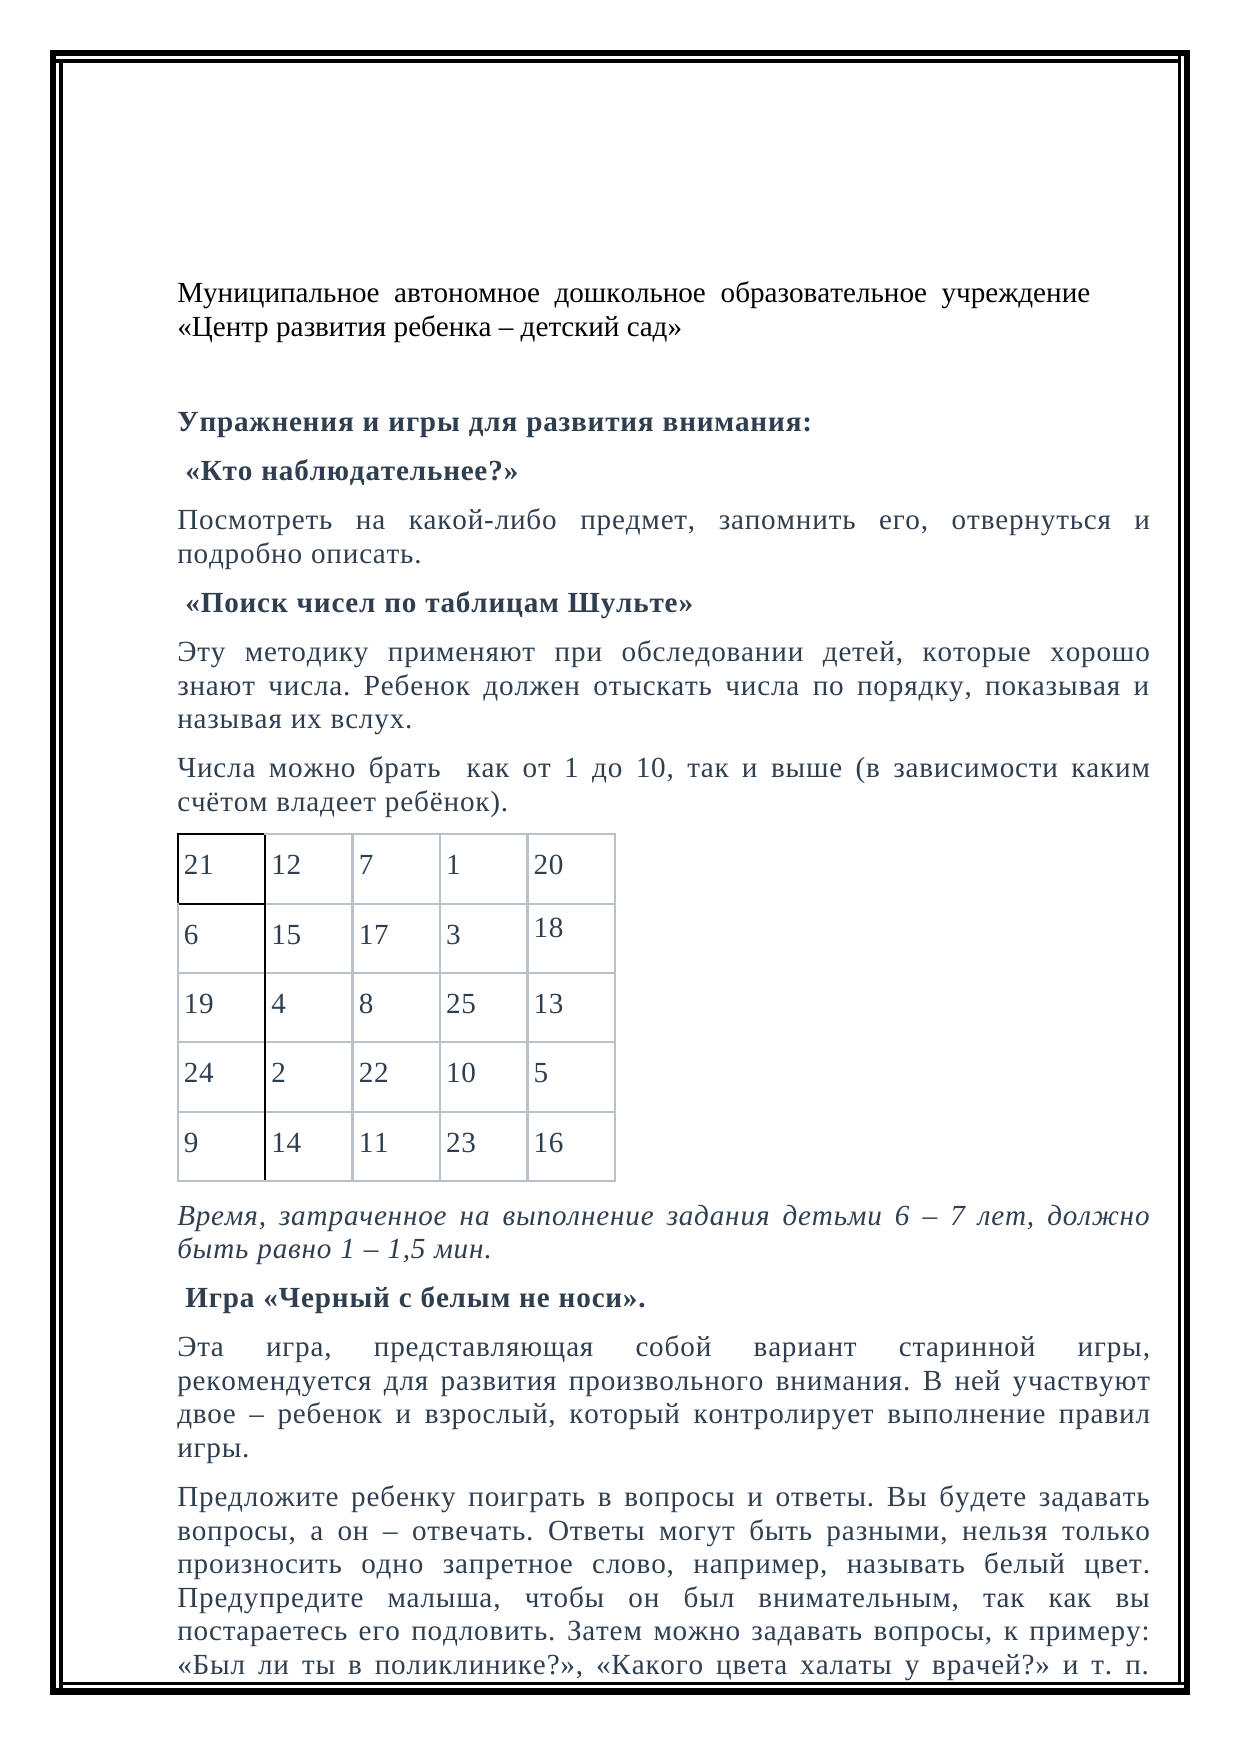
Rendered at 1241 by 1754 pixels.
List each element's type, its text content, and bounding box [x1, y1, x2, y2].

table_cell 2 [266, 1043, 351, 1111]
table_cell 23 [441, 1113, 526, 1180]
text Игра «Черный с белым не носи». [177, 1280, 1152, 1314]
table_cell 17 [354, 905, 439, 972]
table_cell 3 [441, 905, 526, 972]
table_cell 16 [529, 1113, 614, 1180]
table_cell 10 [441, 1043, 526, 1111]
text Эта игра, представляющая собой вариант старинной игры, рекомендуется для развития произвольного внимания. В ней участвуют двое – ребенок и взрослый, который контролирует выполнение правил игры. [177, 1329, 1152, 1464]
table_header 21 [179, 835, 264, 902]
text Муниципальное автономное дошкольное образовательное учреждение «Центр развития ребенка – детский сад» [177, 275, 1152, 342]
table_cell 13 [529, 974, 614, 1041]
table_cell 9 [179, 1113, 264, 1180]
table_cell 5 [529, 1043, 614, 1111]
table_header 12 [266, 835, 351, 902]
table_cell 25 [441, 974, 526, 1041]
table_cell 14 [266, 1113, 351, 1180]
text Упражнения и игры для развития внимания: [177, 404, 1152, 437]
table_cell 19 [179, 974, 264, 1041]
table_header 20 [529, 835, 614, 902]
text «Поиск чисел по таблицам Шульте» [177, 585, 1152, 618]
table_cell 22 [354, 1043, 439, 1111]
text Эту методику применяют при обследовании детей, которые хорошо знают числа. Ребенок должен отыскать числа по порядку, показывая и называя их вслух. [177, 634, 1152, 735]
table_cell 11 [354, 1113, 439, 1180]
text Посмотреть на какой-либо предмет, запомнить его, отвернуться и подробно описать. [177, 502, 1152, 569]
text «Кто наблюдательнее?» [177, 453, 1152, 487]
table_cell 18 [529, 905, 614, 972]
table_cell 24 [179, 1043, 264, 1111]
table_cell 8 [354, 974, 439, 1041]
table_cell 15 [266, 905, 351, 972]
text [177, 1479, 1152, 1681]
table_header 1 [441, 835, 526, 902]
table_header 7 [354, 835, 439, 902]
table_cell 4 [266, 974, 351, 1041]
text Время, затраченное на выполнение задания детьми 6 – 7 лет, должно быть равно 1 – 1,5 мин. [177, 1198, 1152, 1265]
table_cell 6 [179, 905, 264, 972]
text Числа можно брать как от 1 до 10, так и выше (в зависимости каким счётом владеет ребёнок). [177, 750, 1152, 817]
